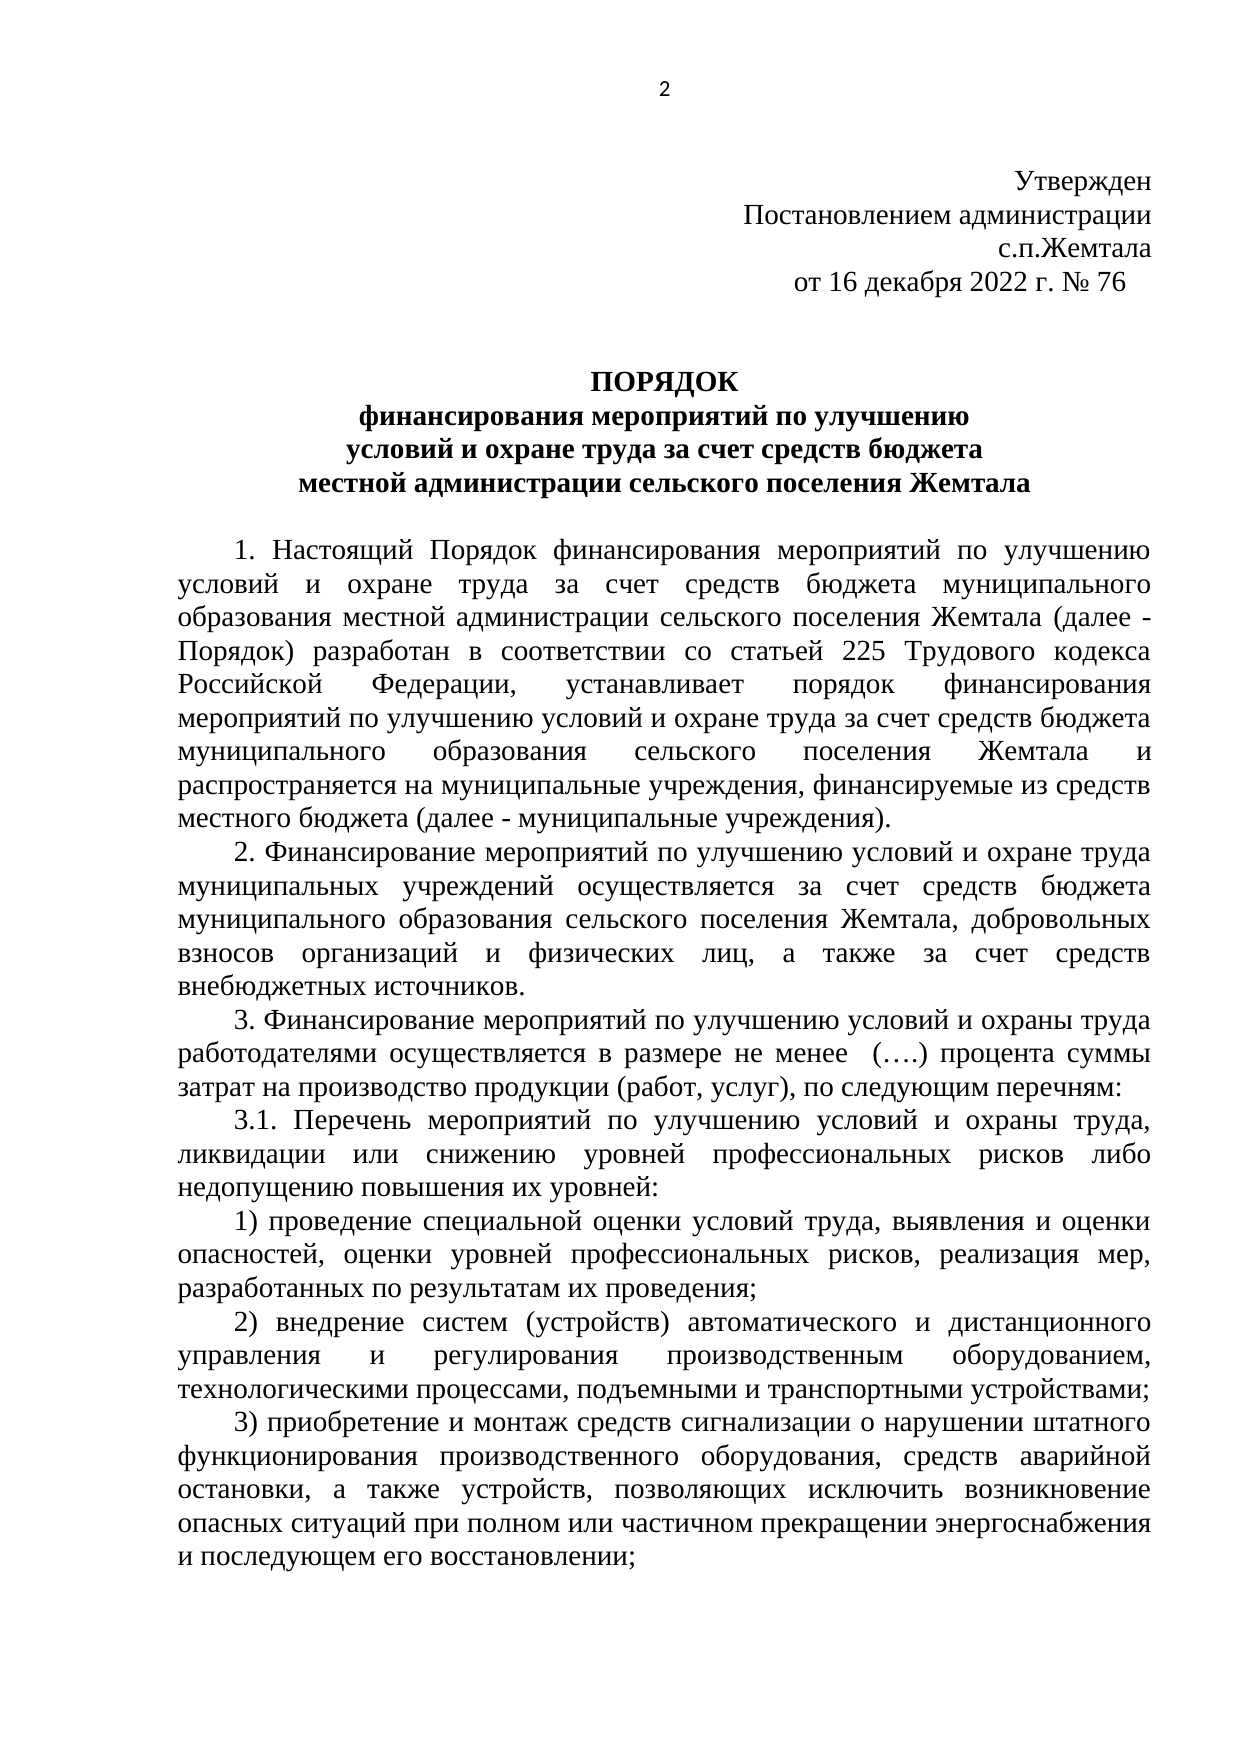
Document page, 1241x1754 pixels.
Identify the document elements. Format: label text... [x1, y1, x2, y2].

text местной администрации сельского поселения Жемтала [177, 465, 1152, 499]
text с.п.Жемтала [177, 230, 1152, 264]
text 1) проведение специальной оценки условий труда, выявления и оценки опасностей, оценки уровней профессиональных рисков, реализация мер, разработанных по результатам их проведения; [177, 1203, 1152, 1304]
text Утвержден [177, 163, 1152, 197]
text 3. Финансирование мероприятий по улучшению условий и охраны труда работодателями осуществляется в размере не менее (….) процента суммы затрат на производство продукции (работ, услуг), по следующим перечням: [177, 1002, 1152, 1102]
text от 16 декабря 2022 г. № 76 [177, 264, 1152, 297]
text 2) внедрение систем (устройств) автоматического и дистанционного управления и регулирования производственным оборудованием, технологическими процессами, подъемными и транспортными устройствами; [177, 1304, 1152, 1404]
text финансирования мероприятий по улучшению [177, 398, 1152, 432]
text 3) приобретение и монтаж средств сигнализации о нарушении штатного функционирования производственного оборудования, средств аварийной остановки, а также устройств, позволяющих исключить возникновение опасных ситуаций при полном или частичном прекращении энергоснабжения и последующем его восстановлении; [177, 1404, 1152, 1572]
text ПОРЯДОК [177, 364, 1152, 398]
text 1. Настоящий Порядок финансирования мероприятий по улучшению условий и охране труда за счет средств бюджета муниципального образования местной администрации сельского поселения Жемтала (далее - Порядок) разработан в соответствии со статьей 225 Трудового кодекса Российской Федерации, устанавливает порядок финансирования мероприятий по улучшению условий и охране труда за счет средств бюджета муниципального образования сельского поселения Жемтала и распространяется на муниципальные учреждения, финансируемые из средств местного бюджета (далее - муниципальные учреждения). [177, 532, 1152, 834]
text Постановлением администрации [177, 197, 1152, 230]
text 3.1. Перечень мероприятий по улучшению условий и охраны труда, ликвидации или снижению уровней профессиональных рисков либо недопущению повышения их уровней: [177, 1102, 1152, 1203]
text условий и охране труда за счет средств бюджета [177, 432, 1152, 465]
text 2. Финансирование мероприятий по улучшению условий и охране труда муниципальных учреждений осуществляется за счет средств бюджета муниципального образования сельского поселения Жемтала, добровольных взносов организаций и физических лиц, а также за счет средств внебюджетных источников. [177, 834, 1152, 1002]
